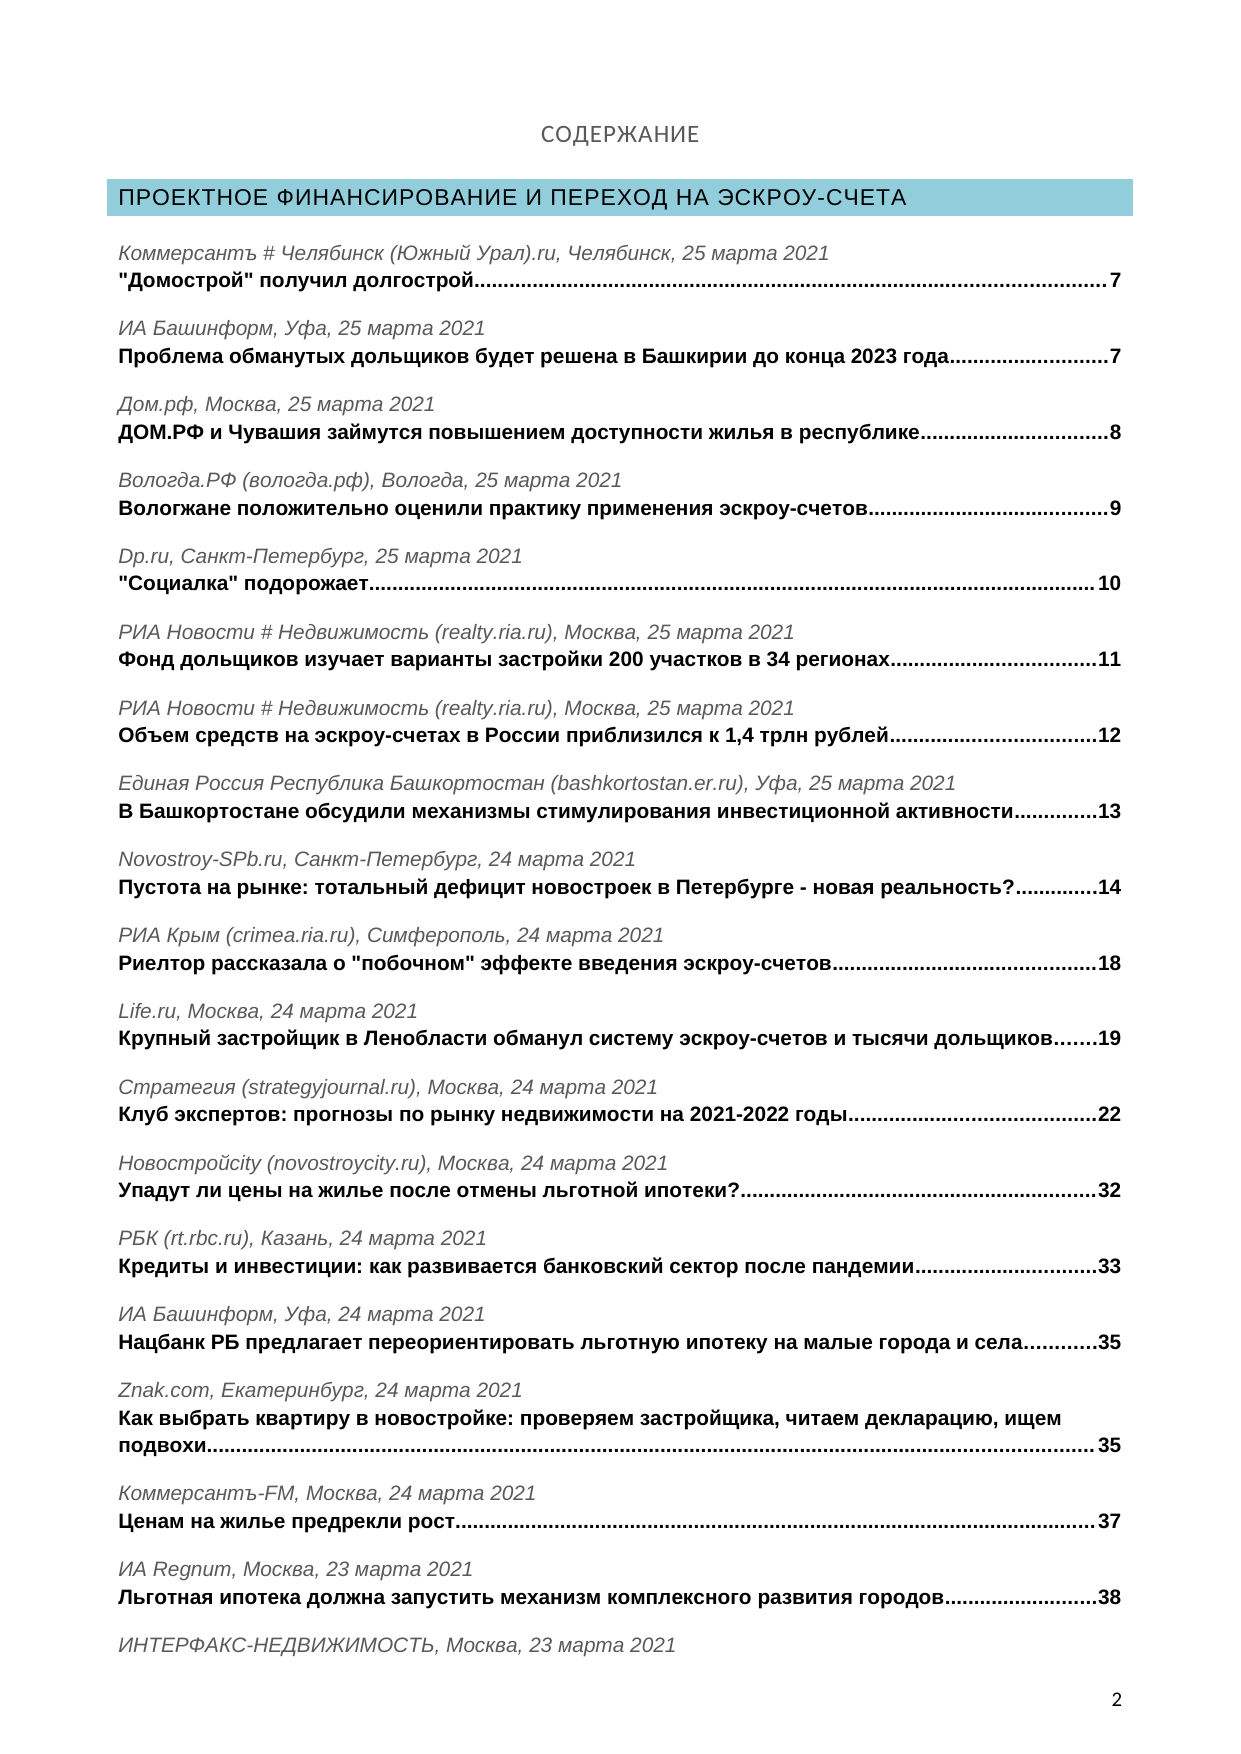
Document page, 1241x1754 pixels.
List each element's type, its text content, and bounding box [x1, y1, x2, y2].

text Дом.рф, Москва, 25 марта 2021 [118, 392, 1122, 416]
text Проблема обманутых дольщиков будет решена в Башкирии до конца 2023 года 7 [118, 344, 1122, 368]
text Ценам на жилье предрекли рост 37 [118, 1509, 1122, 1533]
text Кредиты и инвестиции: как развивается банковский сектор после пандемии 33 [118, 1254, 1122, 1278]
text Коммерсантъ-FM, Москва, 24 марта 2021 [118, 1481, 1122, 1505]
text РИА Крым (crimea.ria.ru), Симферополь, 24 марта 2021 [118, 923, 1122, 947]
text Единая Россия Республика Башкортостан (bashkortostan.er.ru), Уфа, 25 марта 2021 [118, 771, 1122, 795]
text ИНТЕРФАКС-НЕДВИЖИМОСТЬ, Москва, 23 марта 2021 [118, 1633, 1122, 1657]
text Объем средств на эскроу-счетах в России приблизился к 1,4 трлн рублей 12 [118, 723, 1122, 747]
text РИА Новости # Недвижимость (realty.ria.ru), Москва, 25 марта 2021 [118, 695, 1122, 719]
text ИА Башинформ, Уфа, 25 марта 2021 [118, 316, 1122, 340]
text Стратегия (strategyjournal.ru), Москва, 24 марта 2021 [118, 1074, 1122, 1098]
text Крупный застройщик в Ленобласти обманул систему эскроу-счетов и тысячи дольщиков 19 [118, 1026, 1122, 1050]
text ИА Regnum, Москва, 23 марта 2021 [118, 1557, 1122, 1581]
text В Башкортостане обсудили механизмы стимулирования инвестиционной активности 13 [118, 799, 1122, 823]
text Пустота на рынке: тотальный дефицит новостроек в Петербурге - новая реальность? 14 [118, 874, 1122, 898]
text ИА Башинформ, Уфа, 24 марта 2021 [118, 1302, 1122, 1326]
text Dp.ru, Санкт-Петербург, 25 марта 2021 [118, 544, 1122, 568]
text "Домострой" получил долгострой 7 [118, 268, 1122, 292]
text Клуб экспертов: прогнозы по рынку недвижимости на 2021-2022 годы 22 [118, 1102, 1122, 1126]
text Znak.com, Екатеринбург, 24 марта 2021 [118, 1378, 1122, 1402]
subtitle СОДЕРЖАНИЕ [118, 118, 1122, 149]
text ПРОЕКТНОЕ ФИНАНСИРОВАНИЕ И ПЕРЕХОД НА ЭСКРОУ-СЧЕТА [110, 182, 1130, 212]
text Нацбанк РБ предлагает переориентировать льготную ипотеку на малые города и села 35 [118, 1329, 1122, 1353]
text ДОМ.РФ и Чувашия займутся повышением доступности жилья в республике 8 [118, 419, 1122, 443]
text Как выбрать квартиру в новостройке: проверяем застройщика, читаем декларацию, ищем подвохи 35 [118, 1405, 1122, 1457]
text Новостройcity (novostroycity.ru), Москва, 24 марта 2021 [118, 1150, 1122, 1174]
text Вологжане положительно оценили практику применения эскроу-счетов 9 [118, 495, 1122, 519]
text Коммерсантъ # Челябинск (Южный Урал).ru, Челябинск, 25 марта 2021 [118, 240, 1122, 264]
text Льготная ипотека должна запустить механизм комплексного развития городов 38 [118, 1584, 1122, 1608]
text Novostroy-SPb.ru, Санкт-Петербург, 24 марта 2021 [118, 847, 1122, 871]
text РБК (rt.rbc.ru), Казань, 24 марта 2021 [118, 1226, 1122, 1250]
text "Социалка" подорожает 10 [118, 571, 1122, 595]
text Упадут ли цены на жилье после отмены льготной ипотеки? 32 [118, 1178, 1122, 1202]
text РИА Новости # Недвижимость (realty.ria.ru), Москва, 25 марта 2021 [118, 619, 1122, 643]
text Вологда.РФ (вологда.рф), Вологда, 25 марта 2021 [118, 468, 1122, 492]
text Фонд дольщиков изучает варианты застройки 200 участков в 34 регионах 11 [118, 647, 1122, 671]
text Life.ru, Москва, 24 марта 2021 [118, 999, 1122, 1023]
text Риелтор рассказала о "побочном" эффекте введения эскроу-счетов 18 [118, 950, 1122, 974]
